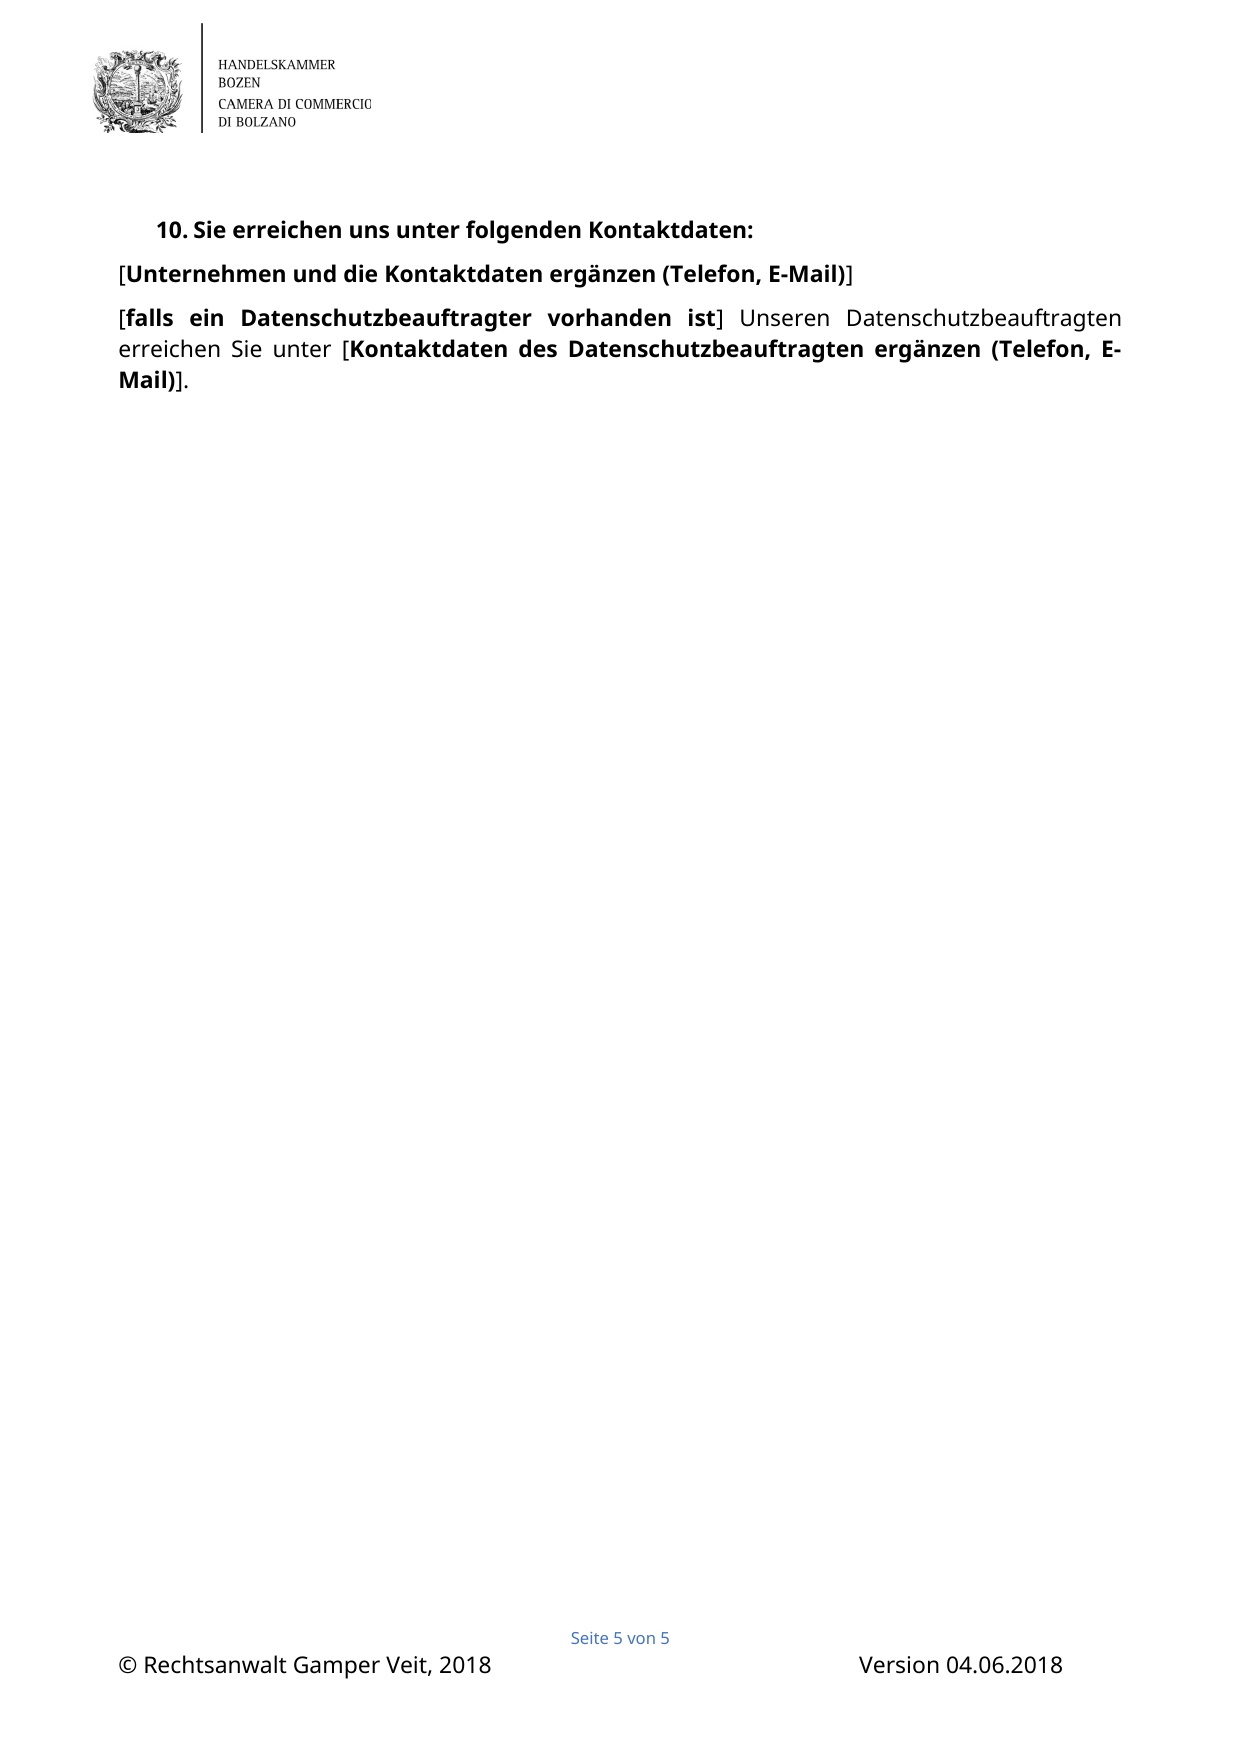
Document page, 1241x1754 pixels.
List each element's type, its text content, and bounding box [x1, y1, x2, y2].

text [falls ein Datenschutzbeauftragter vorhanden ist] Unseren Datenschutzbeauftragten erreichen Sie unter [Kontaktdaten des Datenschutzbeauftragten ergänzen (Telefon, E-Mail)]. [118, 302, 1122, 396]
picture [92, 22, 371, 132]
subtitle Sie erreichen uns unter folgenden Kontaktdaten: [156, 214, 1122, 246]
text [Unternehmen und die Kontaktdaten ergänzen (Telefon, E-Mail)] [118, 258, 1122, 289]
